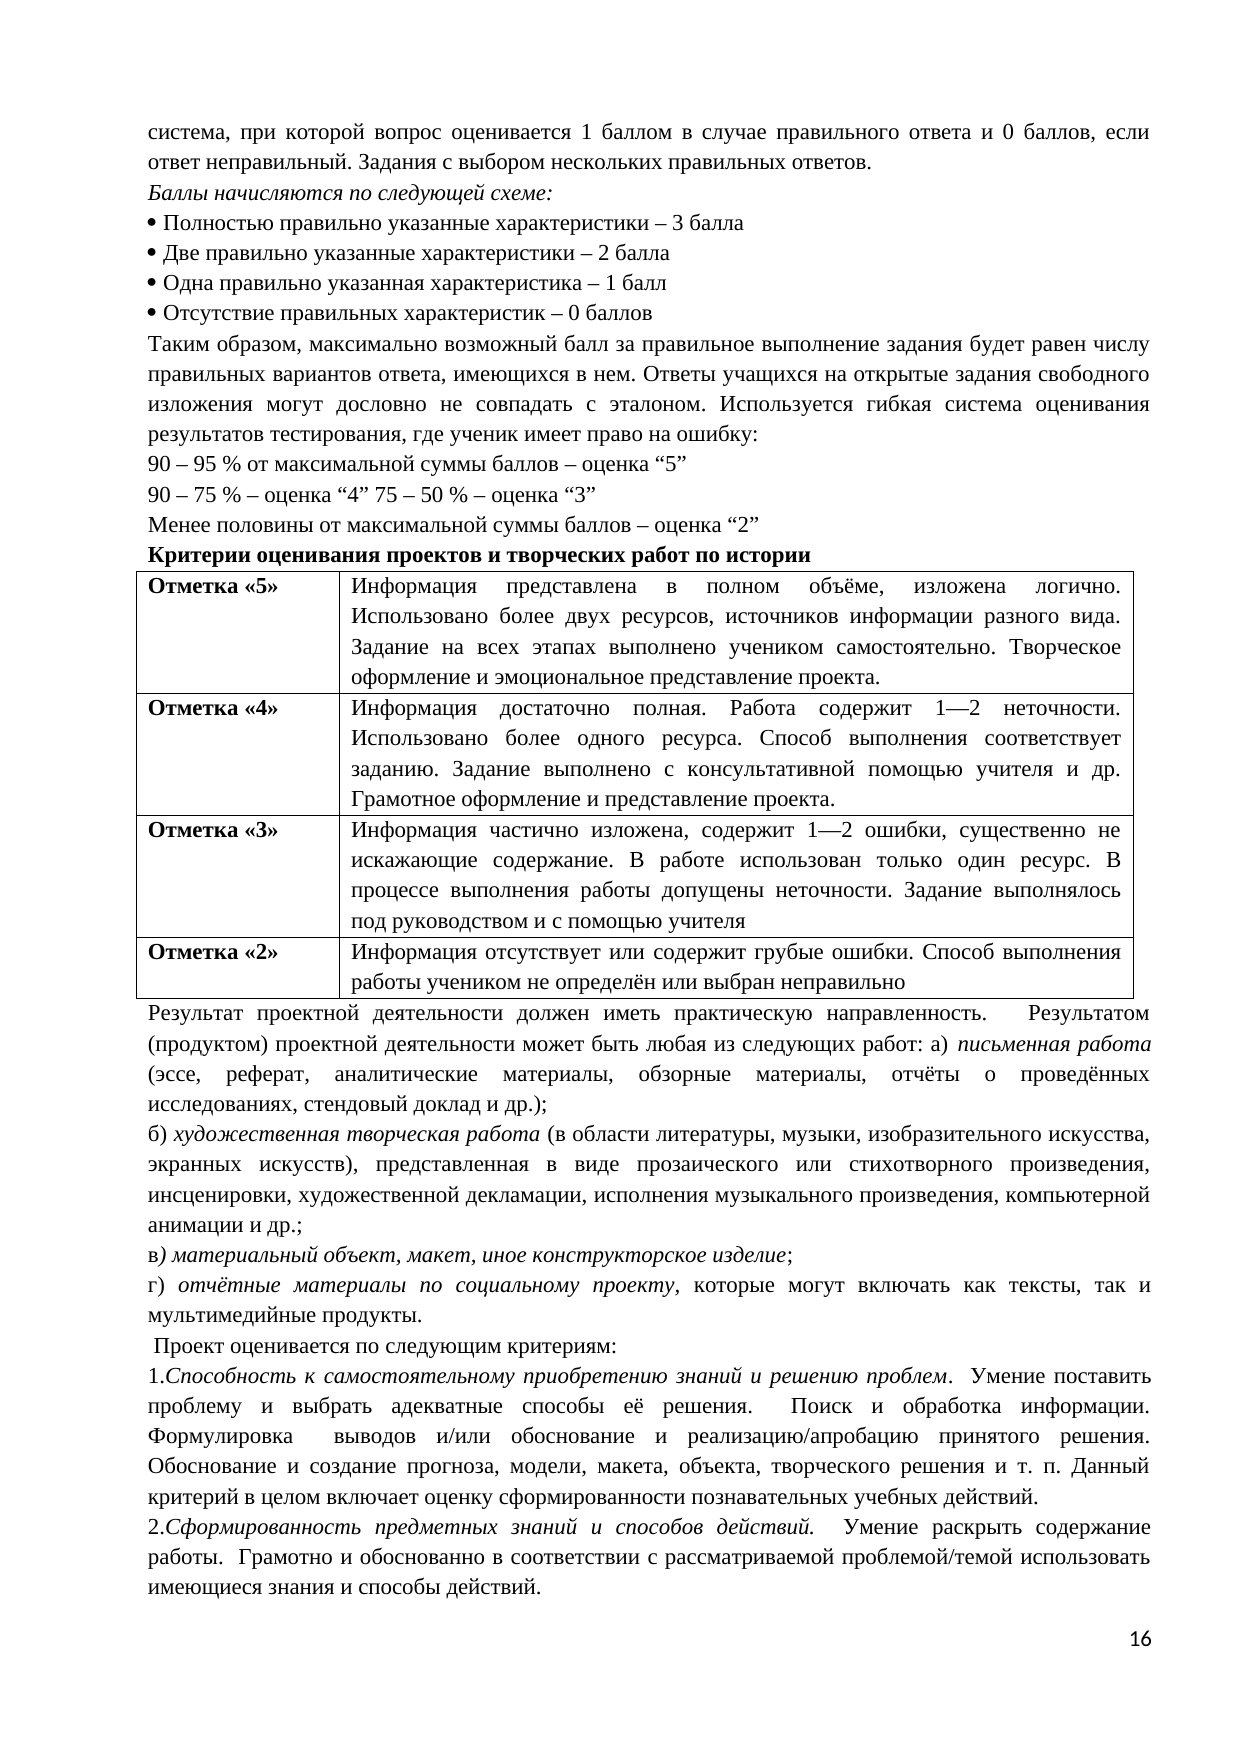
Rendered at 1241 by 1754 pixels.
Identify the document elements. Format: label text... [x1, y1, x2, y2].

table_cell Информация частично изложена, содержит 1—2 ошибки, существенно не искажающие содержание. В работе использован только один ресурс. В процессе выполнения работы допущены неточности. Задание выполнялось под руководством и с помощью учителя [340, 816, 1133, 937]
text Две правильно указанные характеристики – 2 балла [148, 239, 1152, 265]
text Отсутствие правильных характеристик – 0 баллов [148, 299, 1152, 326]
table_cell Информация отсутствует или содержит грубые ошибки. Способ выполнения работы учеником не определён или выбран неправильно [340, 938, 1133, 998]
text Полностью правильно указанные характеристики – 3 балла [148, 209, 1152, 235]
table_cell Отметка «4» [137, 694, 339, 815]
text Проект оценивается по следующим критериям: [148, 1332, 1152, 1358]
table_cell Отметка «2» [137, 938, 339, 998]
text Таким образом, максимально возможный балл за правильное выполнение задания будет равен числу правильных вариантов ответа, имеющихся в нем. Ответы учащихся на открытые задания свободного изложения могут дословно не совпадать с эталоном. Используется гибкая система оценивания результатов тестирования, где ученик имеет право на ошибку: [148, 329, 1152, 447]
text 90 – 95 % от максимальной суммы баллов – оценка “5” [148, 450, 1152, 477]
text 2.Сформированность предметных знаний и способов действий. Умение раскрыть содержание работы. Грамотно и обоснованно в соответствии с рассматриваемой проблемой/темой использовать имеющиеся знания и способы действий. [148, 1513, 1152, 1600]
table_header Отметка «5» [137, 572, 339, 693]
text б) художественная творческая работа (в области литературы, музыки, изобразительного искусства, экранных искусств), представленная в виде прозаического или стихотворного произведения, инсценировки, художественной декламации, исполнения музыкального произведения, компьютерной анимации и др.; [148, 1120, 1152, 1237]
text 90 – 75 % – оценка “4” 75 – 50 % – оценка “3” [148, 481, 1152, 507]
text Критерии оценивания проектов и творческих работ по истории [148, 541, 1152, 567]
table_header Информация представлена в полном объёме, изложена логично. Использовано более двух ресурсов, источников информации разного вида. Задание на всех этапах выполнено учеником самостоятельно. Творческое оформление и эмоциональное представление проекта. [340, 572, 1133, 693]
table_cell Информация достаточно полная. Работа содержит 1—2 неточности. Использовано более одного ресурса. Способ выполнения соответствует заданию. Задание выполнено с консультативной помощью учителя и др. Грамотное оформление и представление проекта. [340, 694, 1133, 815]
text в) материальный объект, макет, иное конструкторское изделие; [148, 1241, 1152, 1267]
table_cell Отметка «3» [137, 816, 339, 937]
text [148, 118, 1152, 175]
text г) отчётные материалы по социальному проекту, которые могут включать как тексты, так и мультимедийные продукты. [148, 1271, 1152, 1328]
text Одна правильно указанная характеристика – 1 балл [148, 269, 1152, 296]
text Баллы начисляются по следующей схеме: [148, 178, 1152, 205]
text Менее половины от максимальной суммы баллов – оценка “2” [148, 511, 1152, 537]
text Результат проектной деятельности должен иметь практическую направленность. Результатом (продуктом) проектной деятельности может быть любая из следующих работ: а) письменная работа (эссе, реферат, аналитические материалы, обзорные материалы, отчёты о проведённых исследованиях, стендовый доклад и др.); [148, 999, 1152, 1116]
text 1.Способность к самостоятельному приобретению знаний и решению проблем. Умение поставить проблему и выбрать адекватные способы её решения. Поиск и обработка информации. Формулировка выводов и/или обоснование и реализацию/апробацию принятого решения. Обоснование и создание прогноза, модели, макета, объекта, творческого решения и т. п. Данный критерий в целом включает оценку сформированности познавательных учебных действий. [148, 1362, 1152, 1509]
